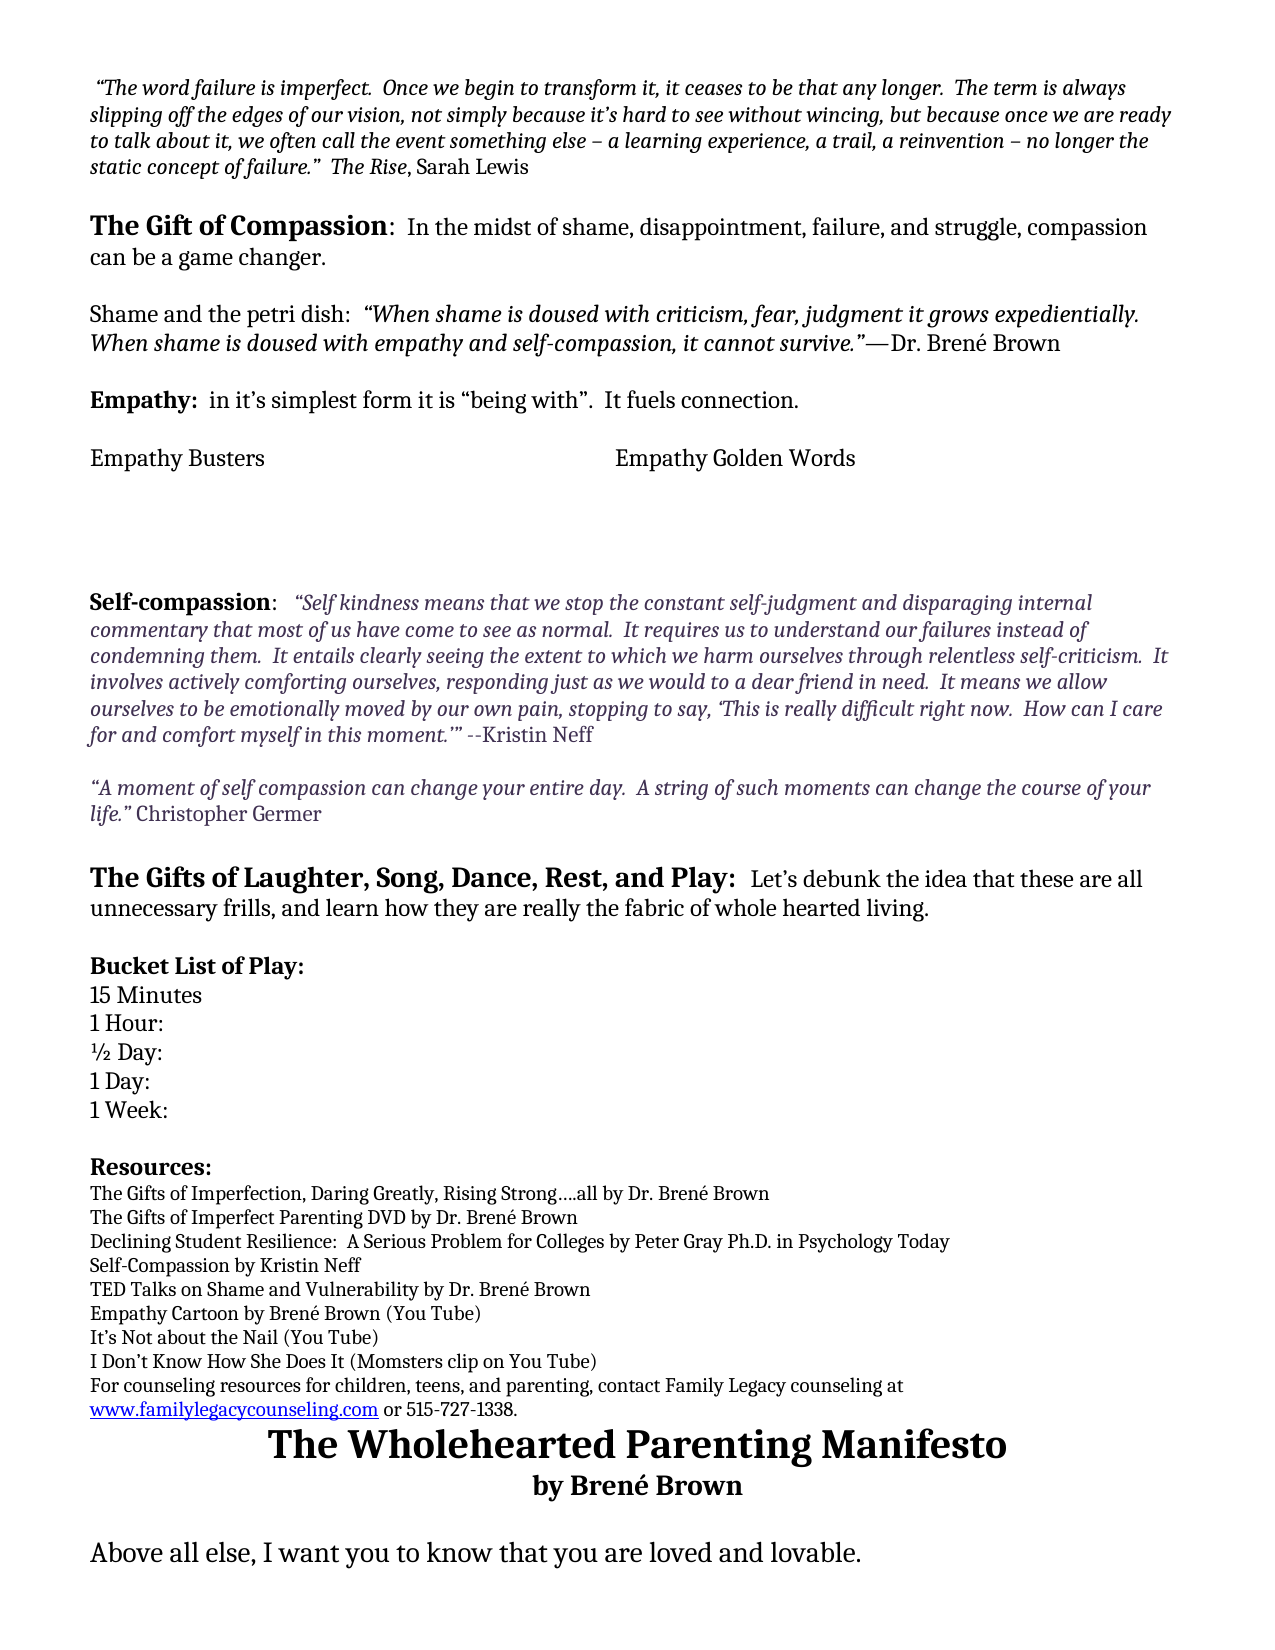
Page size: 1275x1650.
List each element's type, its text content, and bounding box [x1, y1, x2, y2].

text “The word failure is imperfect. Once we begin to transform it, it ceases to be that any longer. The term is always slipping off the edges of our vision, not simply because it’s hard to see without wincing, but because once we are ready to talk about it, we often call the event something else – a learning experience, a trail, a reinvention – no longer the static concept of failure.” The Rise, Sarah Lewis [90, 75, 1185, 180]
text Shame and the petri dish: “When shame is doused with criticism, fear, judgment it grows expedientially. When shame is doused with empathy and self-compassion, it cannot survive.”—Dr. Brené Brown [90, 300, 1185, 358]
text Empathy: in it’s simplest form it is “being with”. It fuels connection. [90, 386, 1185, 415]
text It’s Not about the Nail (You Tube) [90, 1326, 1185, 1349]
text 1 Week: [90, 1096, 1185, 1124]
text Resources: [90, 1153, 1185, 1182]
text Empathy Cartoon by Brené Brown (You Tube) [90, 1302, 1185, 1326]
text The Wholehearted Parenting Manifesto [90, 1421, 1185, 1469]
text 1 Day: [90, 1067, 1185, 1096]
text Above all else, I want you to know that you are loved and lovable. [90, 1536, 1185, 1570]
text Declining Student Resilience: A Serious Problem for Colleges by Peter Gray Ph.D. in Psychology Today [90, 1230, 1185, 1254]
text Bucket List of Play: [90, 952, 1185, 981]
text Self-compassion: “Self kindness means that we stop the constant self-judgment and disparaging internal commentary that most of us have come to see as normal. It requires us to understand our failures instead of condemning them. It entails clearly seeing the extent to which we harm ourselves through relentless self-criticism. It involves actively comforting ourselves, responding just as we would to a dear friend in need. It means we allow ourselves to be emotionally moved by our own pain, stopping to say, ‘This is really difficult right now. How can I care for and comfort myself in this moment.’” --Kristin Neff [90, 588, 1185, 748]
text TED Talks on Shame and Vulnerability by Dr. Brené Brown [90, 1278, 1185, 1302]
text “A moment of self compassion can change your entire day. A string of such moments can change the course of your life.” Christopher Germer [90, 774, 1185, 827]
text Self-Compassion by Kristin Neff [90, 1254, 1185, 1278]
text I Don’t Know How She Does It (Momsters clip on You Tube) [90, 1349, 1185, 1373]
text by Brené Brown [90, 1469, 1185, 1503]
text For counseling resources for children, teens, and parenting, contact Family Legacy counseling at www.familylegacycounseling.com or 515-727-1338. [90, 1373, 1185, 1421]
text Empathy Busters Empathy Golden Words [90, 444, 1185, 473]
text The Gifts of Imperfect Parenting DVD by Dr. Brené Brown [90, 1206, 1185, 1230]
text 1 Hour: [90, 1009, 1185, 1038]
text ½ Day: [90, 1038, 1185, 1067]
text 15 Minutes [90, 981, 1185, 1009]
text The Gifts of Laughter, Song, Dance, Rest, and Play: Let’s debunk the idea that these are all unnecessary frills, and learn how they are really the fabric of whole hearted living. [90, 861, 1185, 923]
text The Gift of Compassion: In the midst of shame, disappointment, failure, and struggle, compassion can be a game changer. [90, 209, 1185, 271]
text The Gifts of Imperfection, Daring Greatly, Rising Strong….all by Dr. Brené Brown [90, 1182, 1185, 1206]
